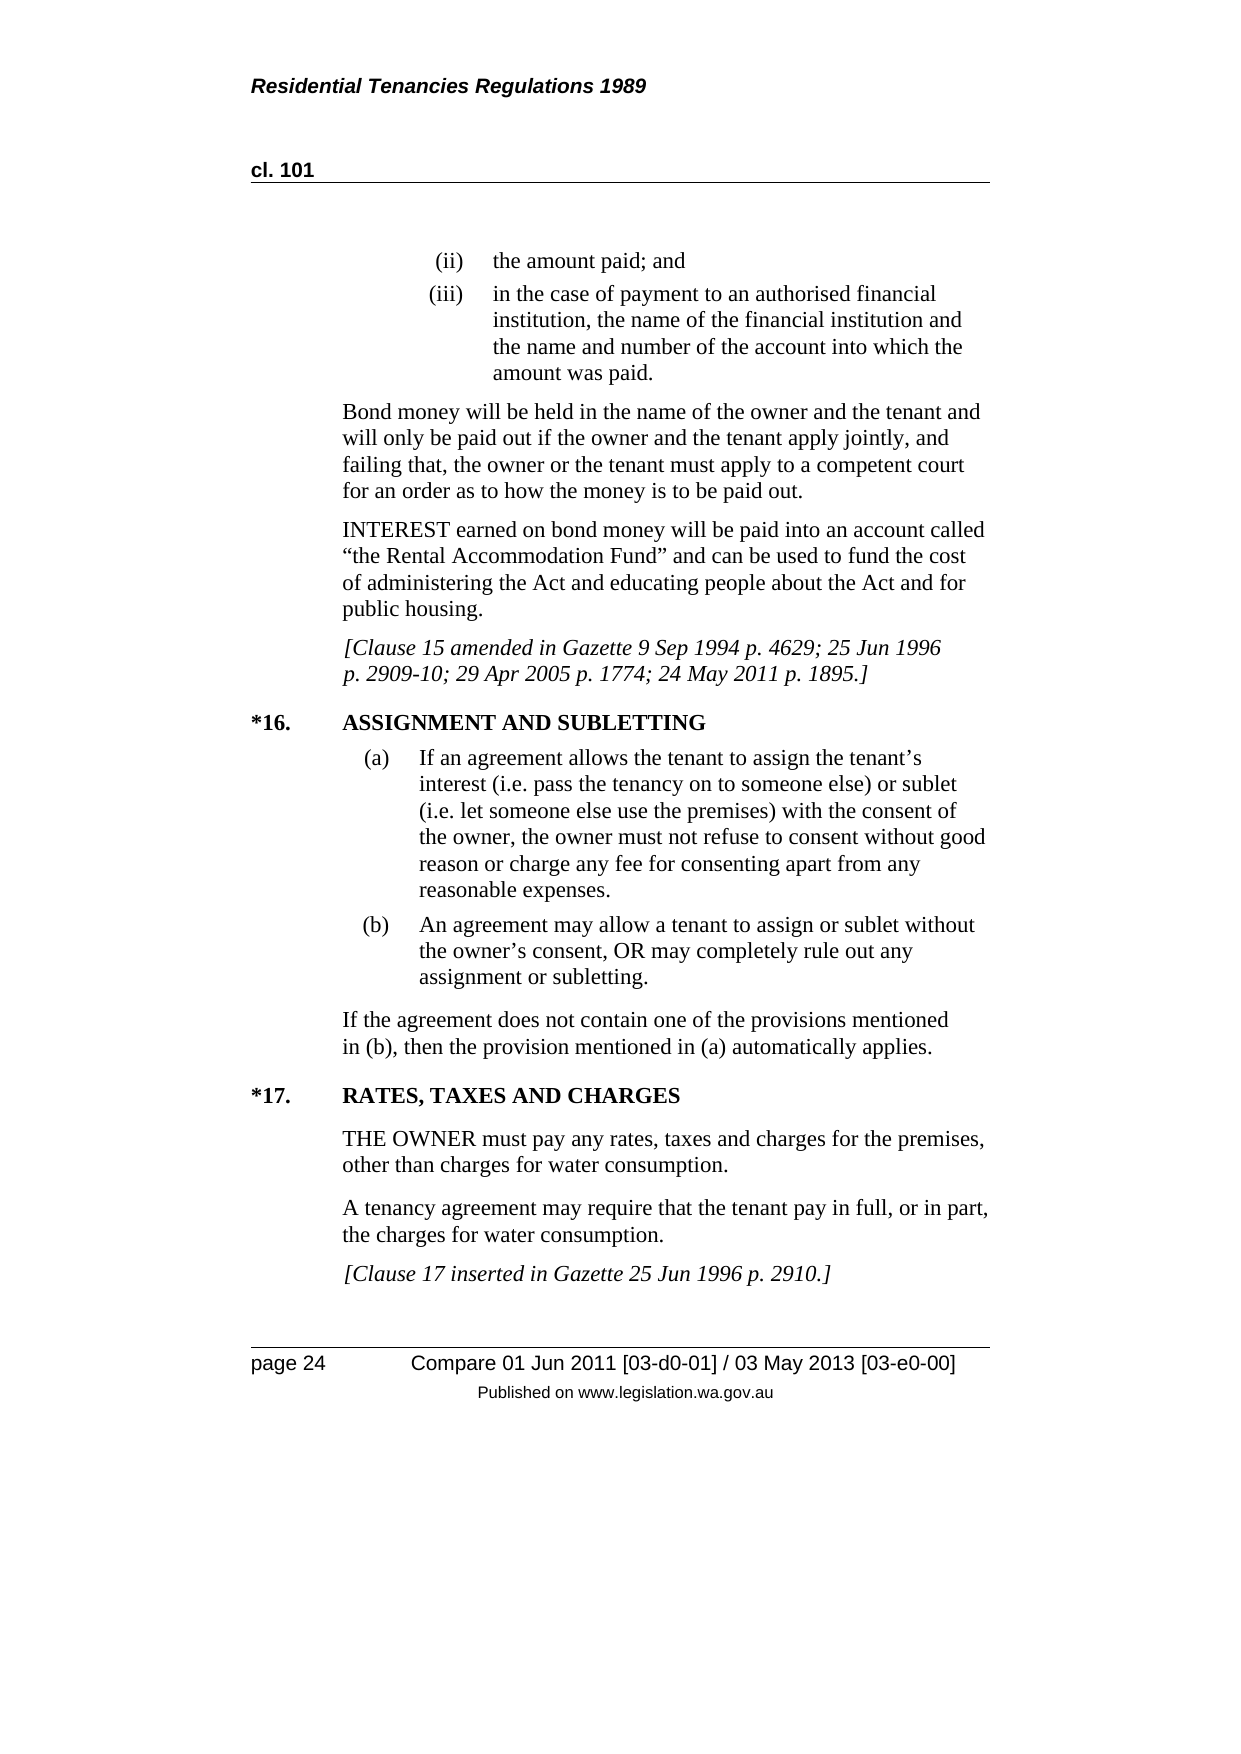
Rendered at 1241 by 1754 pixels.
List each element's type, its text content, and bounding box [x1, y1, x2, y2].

text [Clause 15 amended in Gazette 9 Sep 1994 p. 4629; 25 Jun 1996 p. 2909-10; 29 Apr 2005 p. 1774; 24 May 2011 p. 1895.] [251, 634, 990, 687]
subtitle *17. RATES, TAXES AND CHARGES [251, 1082, 990, 1108]
text INTEREST earned on bond money will be paid into an account called “the Rental Accommodation Fund” and can be used to fund the cost of administering the Act and educating people about the Act and for public housing. [251, 516, 990, 621]
text (ii) the amount paid; and [251, 247, 990, 274]
text (iii) in the case of payment to an authorised financial institution, the name of the financial institution and the name and number of the account into which the amount was paid. [251, 280, 990, 386]
text If the agreement does not contain one of the provisions mentioned in (b), then the provision mentioned in (a) automatically applies. [251, 1006, 990, 1059]
text (b) An agreement may allow a tenant to assign or sublet without the owner’s consent, OR may completely rule out any assignment or subletting. [251, 911, 990, 990]
text A tenancy agreement may require that the tenant pay in full, or in part, the charges for water consumption. [251, 1194, 990, 1247]
text THE OWNER must pay any rates, taxes and charges for the premises, other than charges for water consumption. [251, 1125, 990, 1178]
text (a) If an agreement allows the tenant to assign the tenant’s interest (i.e. pass the tenancy on to someone else) or sublet (i.e. let someone else use the premises) with the consent of the owner, the owner must not refuse to consent without good reason or charge any fee for consenting apart from any reasonable expenses. [251, 744, 990, 902]
subtitle *16. ASSIGNMENT AND SUBLETTING [251, 709, 990, 736]
text [Clause 17 inserted in Gazette 25 Jun 1996 p. 2910.] [251, 1259, 990, 1286]
text Bond money will be held in the name of the owner and the tenant and will only be paid out if the owner and the tenant apply jointly, and failing that, the owner or the tenant must apply to a competent court for an order as to how the money is to be paid out. [251, 398, 990, 503]
